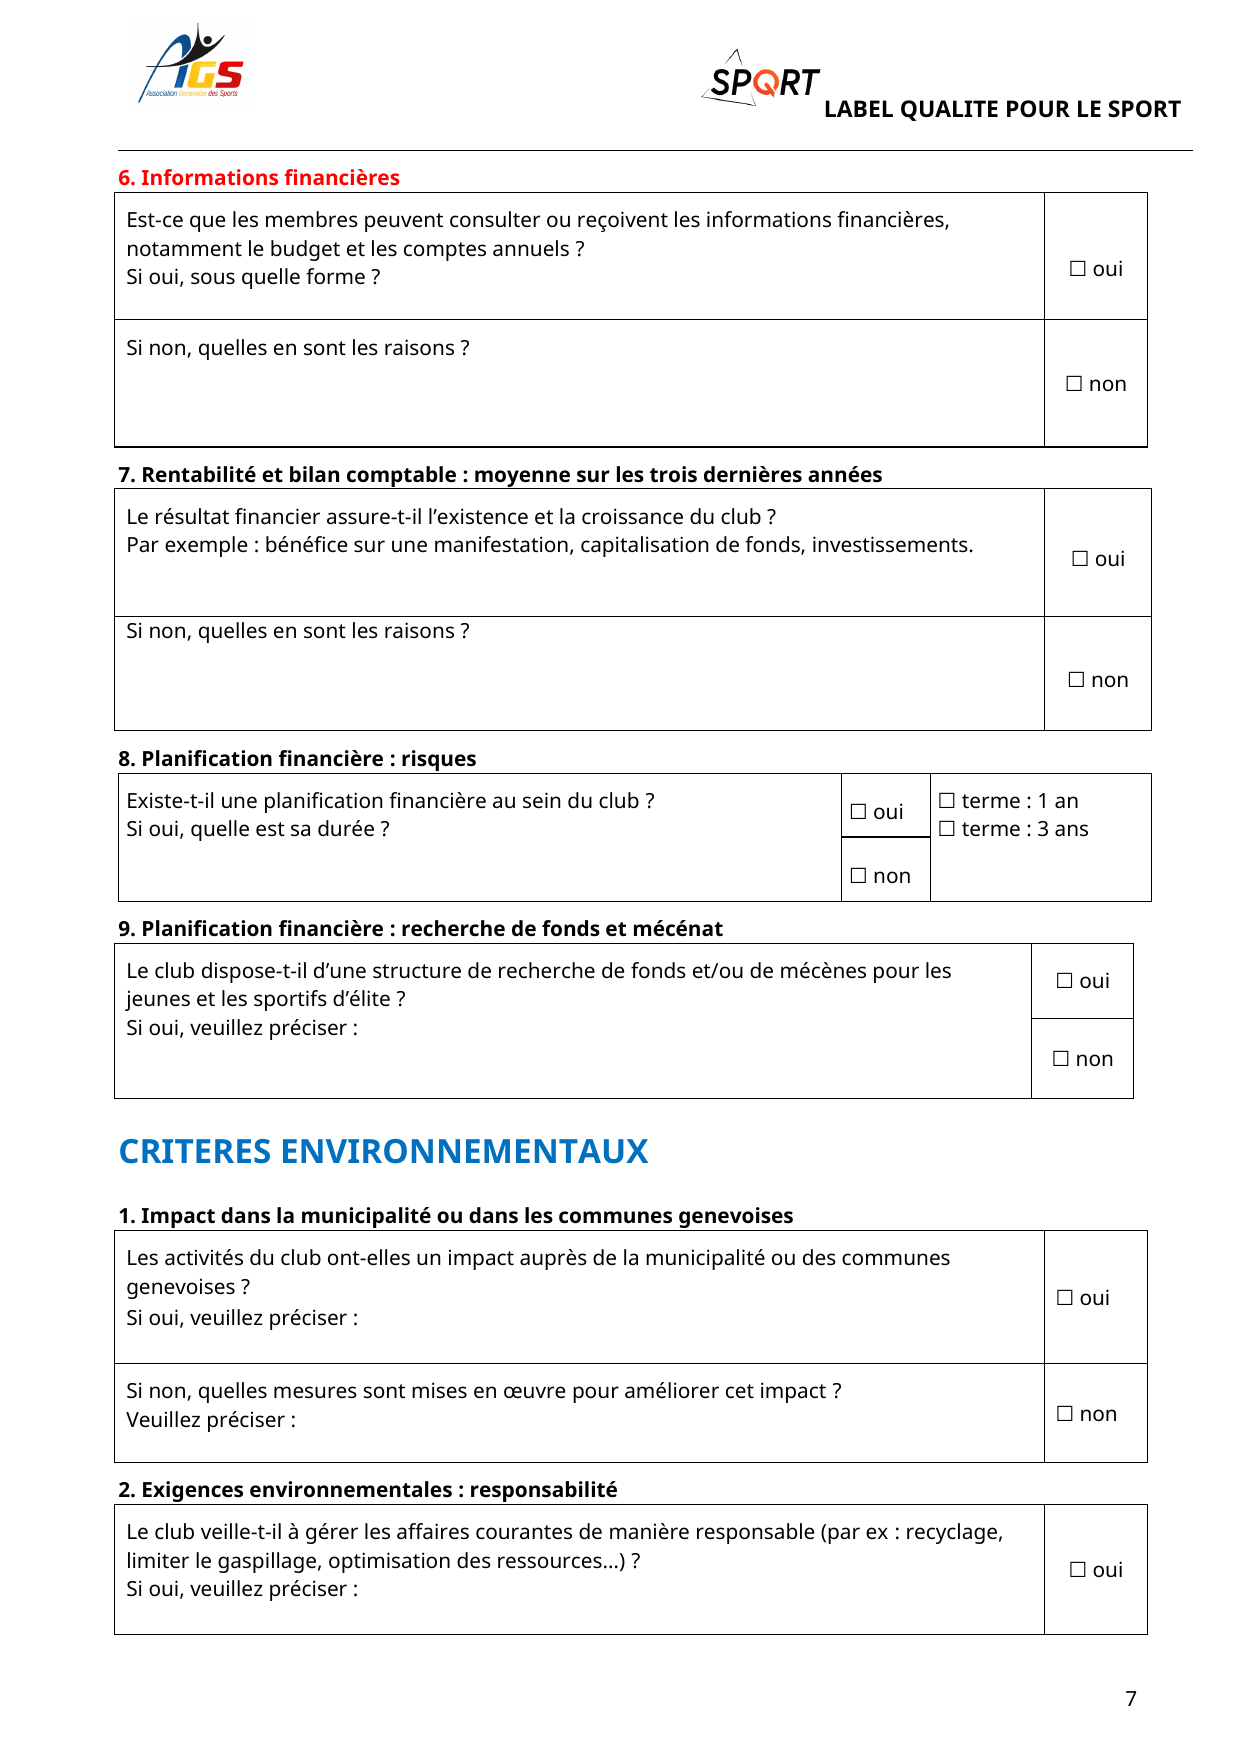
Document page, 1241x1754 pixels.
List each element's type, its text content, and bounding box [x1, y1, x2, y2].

table_header terme : 1 an terme : 3 ans [931, 774, 1151, 901]
table_header Le résultat financier assure-t-il l’existence et la croissance du club ? Par exemple : bénéfice sur une manifestation, capitalisation de fonds, investissements. [115, 489, 1044, 616]
table_header Les activités du club ont-elles un impact auprès de la municipalité ou des communes genevoises ? Si oui, veuillez préciser : [115, 1231, 1044, 1363]
text 1. Impact dans la municipalité ou dans les communes genevoises [118, 1202, 1137, 1230]
subtitle 8. Planification financière : risques [118, 744, 1137, 772]
text 9. Planification financière : recherche de fonds et mécénat [118, 914, 1137, 942]
table_header oui [842, 774, 930, 836]
table_header oui [1032, 944, 1133, 1018]
table_cell non [1032, 1019, 1133, 1098]
table_cell non [1045, 617, 1151, 730]
text 2. Exigences environnementales : responsabilité [118, 1475, 1137, 1504]
table_header Est-ce que les membres peuvent consulter ou reçoivent les informations financières, notamment le budget et les comptes annuels ? Si oui, sous quelle forme ? [115, 193, 1044, 319]
table_cell non [1045, 1364, 1147, 1462]
table_header Existe-t-il une planification financière au sein du club ? Si oui, quelle est sa durée ? [119, 774, 841, 901]
text CRITERES ENVIRONNEMENTAUX [118, 1128, 1137, 1173]
text 6. Informations financières [118, 163, 1137, 192]
table_cell Si non, quelles en sont les raisons ? [115, 617, 1044, 730]
text 7. Rentabilité et bilan comptable : moyenne sur les trois dernières années [118, 460, 1137, 488]
table_header Le club dispose-t-il d’une structure de recherche de fonds et/ou de mécènes pour les jeunes et les sportifs d’élite ? Si oui, veuillez préciser : [115, 944, 1031, 1098]
table_cell Si non, quelles en sont les raisons ? [115, 320, 1044, 446]
picture [698, 44, 824, 118]
table_cell non [1045, 320, 1147, 446]
table_cell Si non, quelles mesures sont mises en œuvre pour améliorer cet impact ? Veuillez préciser : [115, 1364, 1044, 1462]
table_header oui [1045, 489, 1151, 616]
table_cell non [842, 838, 930, 901]
table_header oui [1045, 1231, 1147, 1363]
table_header oui [1045, 1505, 1147, 1634]
picture [129, 16, 252, 110]
table_header oui [1045, 193, 1147, 319]
table_header Le club veille-t-il à gérer les affaires courantes de manière responsable (par ex : recyclage, limiter le gaspillage, optimisation des ressources…) ? Si oui, veuillez préciser : [115, 1505, 1044, 1634]
